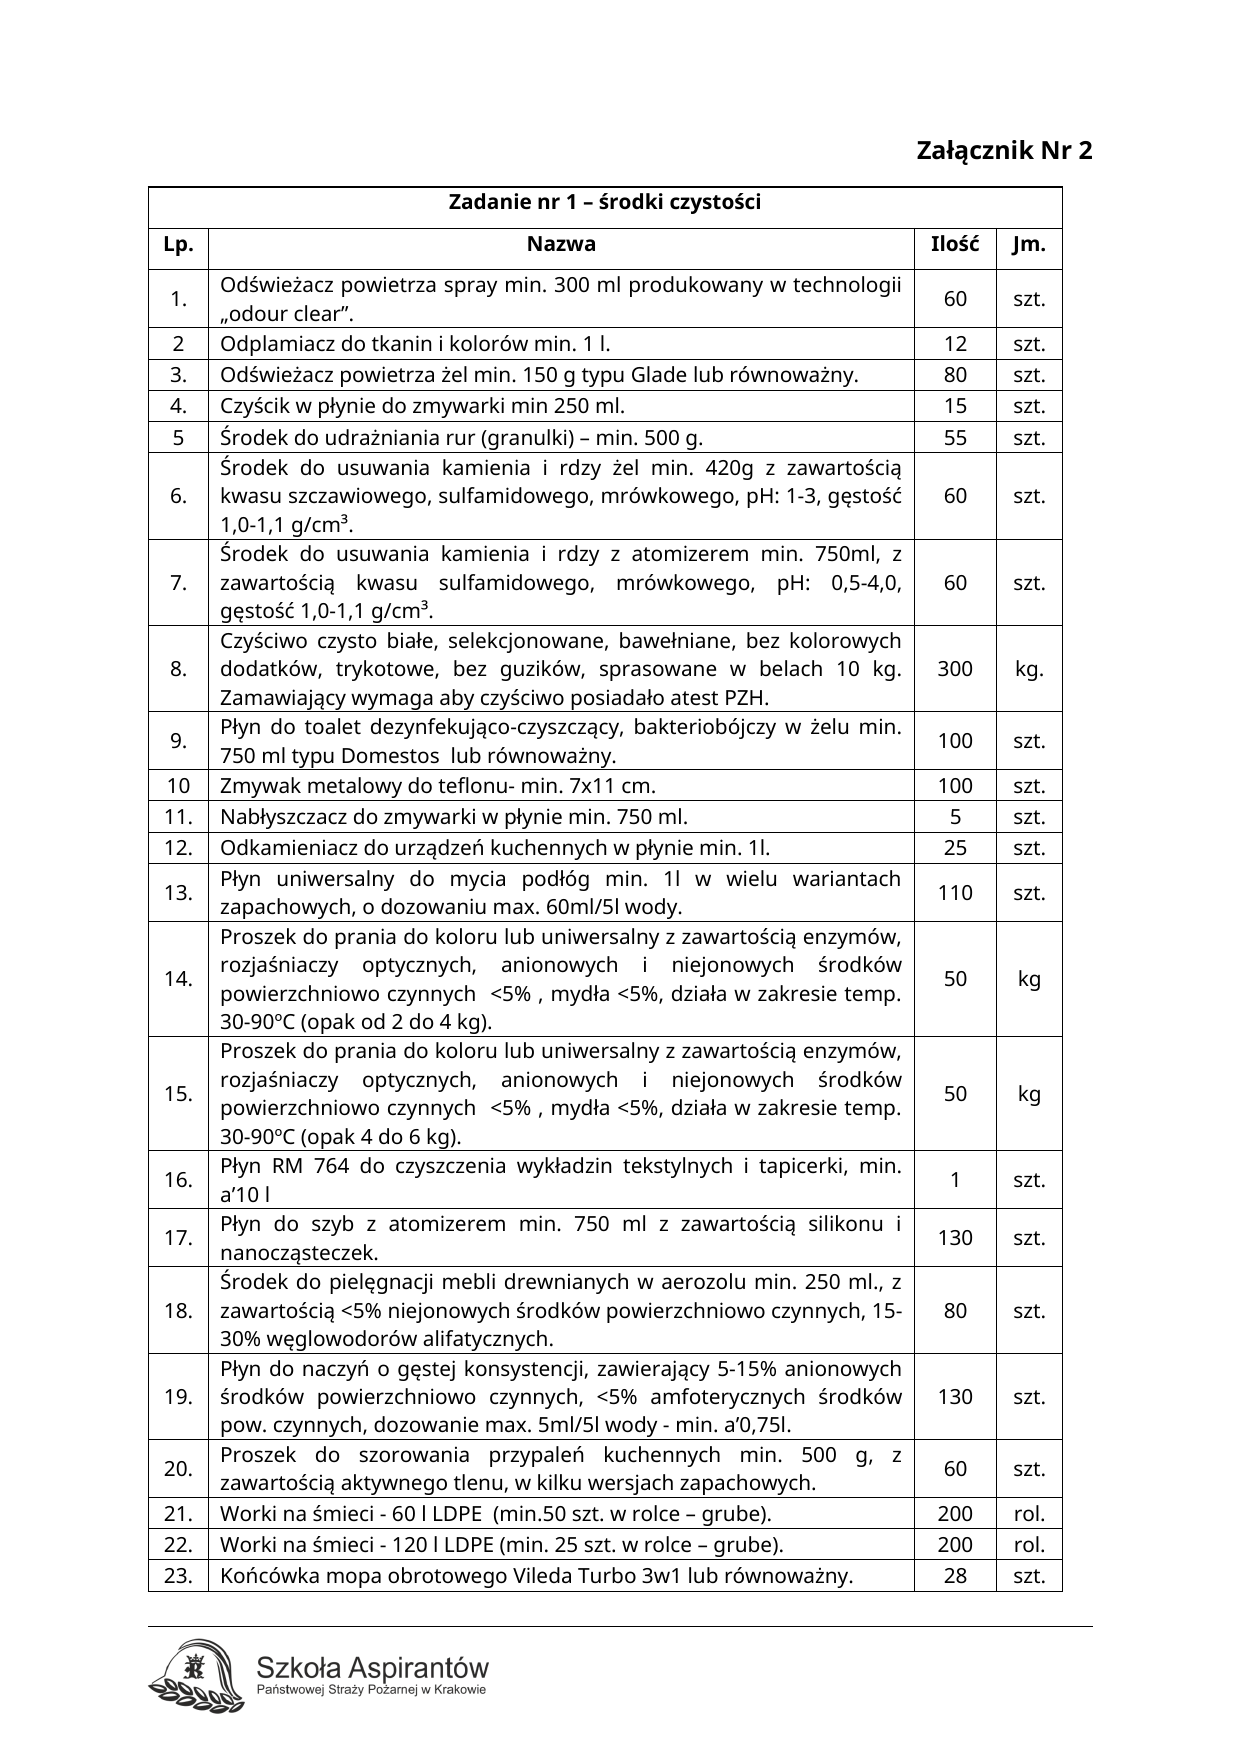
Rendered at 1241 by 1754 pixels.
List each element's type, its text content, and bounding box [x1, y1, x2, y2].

table_cell Odświeżacz powietrza spray min. 300 ml produkowany w technologii „odour clear”. [209, 270, 914, 327]
table_cell szt. [997, 270, 1062, 327]
table_cell 25 [915, 833, 996, 863]
table_cell szt. [997, 1267, 1062, 1353]
table_cell 10 [149, 770, 208, 800]
table_cell 55 [915, 422, 996, 452]
table_cell Środek do udrażniania rur (granulki) – min. 500 g. [209, 422, 914, 452]
table_cell Worki na śmieci - 60 l LDPE (min.50 szt. w rolce – grube). [209, 1498, 914, 1528]
table_cell 21. [149, 1498, 208, 1528]
table_cell 15. [149, 1037, 208, 1150]
table_cell 4. [149, 391, 208, 421]
table_cell 18. [149, 1267, 208, 1353]
table_cell 22. [149, 1529, 208, 1559]
table_cell Odkamieniacz do urządzeń kuchennych w płynie min. 1l. [209, 833, 914, 863]
table_cell Proszek do prania do koloru lub uniwersalny z zawartością enzymów, rozjaśniaczy optycznych, anionowych i niejonowych środków powierzchniowo czynnych <5% , mydła <5%, działa w zakresie temp. 30-90ºC (opak 4 do 6 kg). [209, 1037, 914, 1150]
table_cell 60 [915, 1440, 996, 1497]
table_cell szt. [997, 1440, 1062, 1497]
table_cell 15 [915, 391, 996, 421]
table_cell szt. [997, 360, 1062, 390]
table_cell Proszek do prania do koloru lub uniwersalny z zawartością enzymów, rozjaśniaczy optycznych, anionowych i niejonowych środków powierzchniowo czynnych <5% , mydła <5%, działa w zakresie temp. 30-90ºC (opak od 2 do 4 kg). [209, 922, 914, 1036]
table_cell 200 [915, 1529, 996, 1559]
table_cell 8. [149, 626, 208, 711]
table_cell Ilość [915, 229, 996, 269]
table_cell Worki na śmieci - 120 l LDPE (min. 25 szt. w rolce – grube). [209, 1529, 914, 1559]
table_cell 200 [915, 1498, 996, 1528]
table_cell kg. [997, 626, 1062, 711]
table_cell 13. [149, 864, 208, 921]
table_cell 1 [915, 1151, 996, 1208]
table_cell Środek do usuwania kamienia i rdzy z atomizerem min. 750ml, z zawartością kwasu sulfamidowego, mrówkowego, pH: 0,5-4,0, gęstość 1,0-1,1 g/cm³. [209, 540, 914, 625]
table_cell 130 [915, 1354, 996, 1439]
table_cell Płyn uniwersalny do mycia podłóg min. 1l w wielu wariantach zapachowych, o dozowaniu max. 60ml/5l wody. [209, 864, 914, 921]
table_cell rol. [997, 1498, 1062, 1528]
table_cell 6. [149, 453, 208, 538]
table_cell Płyn do naczyń o gęstej konsystencji, zawierający 5-15% anionowych środków powierzchniowo czynnych, <5% amfoterycznych środków pow. czynnych, dozowanie max. 5ml/5l wody - min. a’0,75l. [209, 1354, 914, 1439]
table_cell Czyściwo czysto białe, selekcjonowane, bawełniane, bez kolorowych dodatków, trykotowe, bez guzików, sprasowane w belach 10 kg. Zamawiający wymaga aby czyściwo posiadało atest PZH. [209, 626, 914, 711]
table_cell 11. [149, 801, 208, 832]
table_cell szt. [997, 712, 1062, 769]
table_header Zadanie nr 1 – środki czystości [149, 188, 1062, 228]
table_cell szt. [997, 1354, 1062, 1439]
table_cell 9. [149, 712, 208, 769]
table_cell kg [997, 1037, 1062, 1150]
table_cell szt. [997, 1151, 1062, 1208]
table_cell szt. [997, 328, 1062, 358]
table_cell 80 [915, 360, 996, 390]
text Załącznik Nr 2 [148, 133, 1093, 167]
table_cell 60 [915, 270, 996, 327]
table_cell Czyścik w płynie do zmywarki min 250 ml. [209, 391, 914, 421]
table_cell 60 [915, 540, 996, 625]
table_cell 100 [915, 770, 996, 800]
table_cell 19. [149, 1354, 208, 1439]
table_cell Lp. [149, 229, 208, 269]
table_cell szt. [997, 1209, 1062, 1266]
table_cell 20. [149, 1440, 208, 1497]
table_cell 1. [149, 270, 208, 327]
table_cell 5 [915, 801, 996, 832]
table_cell 60 [915, 453, 996, 538]
table_cell szt. [997, 422, 1062, 452]
table_cell 2 [149, 328, 208, 358]
table_cell Jm. [997, 229, 1062, 269]
table_cell 3. [149, 360, 208, 390]
table_cell Zmywak metalowy do teflonu- min. 7x11 cm. [209, 770, 914, 800]
table_cell szt. [997, 801, 1062, 832]
table_cell 16. [149, 1151, 208, 1208]
table_cell Odświeżacz powietrza żel min. 150 g typu Glade lub równoważny. [209, 360, 914, 390]
table_cell 14. [149, 922, 208, 1036]
table_cell kg [997, 922, 1062, 1036]
table_cell 130 [915, 1209, 996, 1266]
table_cell 23. [149, 1560, 208, 1591]
table_cell Nazwa [209, 229, 914, 269]
table_cell Końcówka mopa obrotowego Vileda Turbo 3w1 lub równoważny. [209, 1560, 914, 1591]
picture [147, 1638, 489, 1714]
table_cell Środek do pielęgnacji mebli drewnianych w aerozolu min. 250 ml., z zawartością <5% niejonowych środków powierzchniowo czynnych, 15-30% węglowodorów alifatycznych. [209, 1267, 914, 1353]
table_cell szt. [997, 1560, 1062, 1591]
table_cell 50 [915, 922, 996, 1036]
table_cell 12 [915, 328, 996, 358]
table_cell szt. [997, 453, 1062, 538]
table_cell Płyn RM 764 do czyszczenia wykładzin tekstylnych i tapicerki, min. a’10 l [209, 1151, 914, 1208]
table_cell Środek do usuwania kamienia i rdzy żel min. 420g z zawartością kwasu szczawiowego, sulfamidowego, mrówkowego, pH: 1-3, gęstość 1,0-1,1 g/cm³. [209, 453, 914, 538]
table_cell 5 [149, 422, 208, 452]
table_cell 12. [149, 833, 208, 863]
table_cell 110 [915, 864, 996, 921]
table_cell szt. [997, 391, 1062, 421]
table_cell 300 [915, 626, 996, 711]
table_cell Płyn do szyb z atomizerem min. 750 ml z zawartością silikonu i nanocząsteczek. [209, 1209, 914, 1266]
table_cell szt. [997, 864, 1062, 921]
table_cell szt. [997, 833, 1062, 863]
table_cell szt. [997, 770, 1062, 800]
table_cell 80 [915, 1267, 996, 1353]
table_cell Nabłyszczacz do zmywarki w płynie min. 750 ml. [209, 801, 914, 832]
table_cell rol. [997, 1529, 1062, 1559]
table_cell Proszek do szorowania przypaleń kuchennych min. 500 g, z zawartością aktywnego tlenu, w kilku wersjach zapachowych. [209, 1440, 914, 1497]
table_cell 7. [149, 540, 208, 625]
table_cell Odplamiacz do tkanin i kolorów min. 1 l. [209, 328, 914, 358]
table_cell 28 [915, 1560, 996, 1591]
table_cell szt. [997, 540, 1062, 625]
table_cell 100 [915, 712, 996, 769]
table_cell 50 [915, 1037, 996, 1150]
table_cell 17. [149, 1209, 208, 1266]
table_cell Płyn do toalet dezynfekująco-czyszczący, bakteriobójczy w żelu min. 750 ml typu Domestos lub równoważny. [209, 712, 914, 769]
